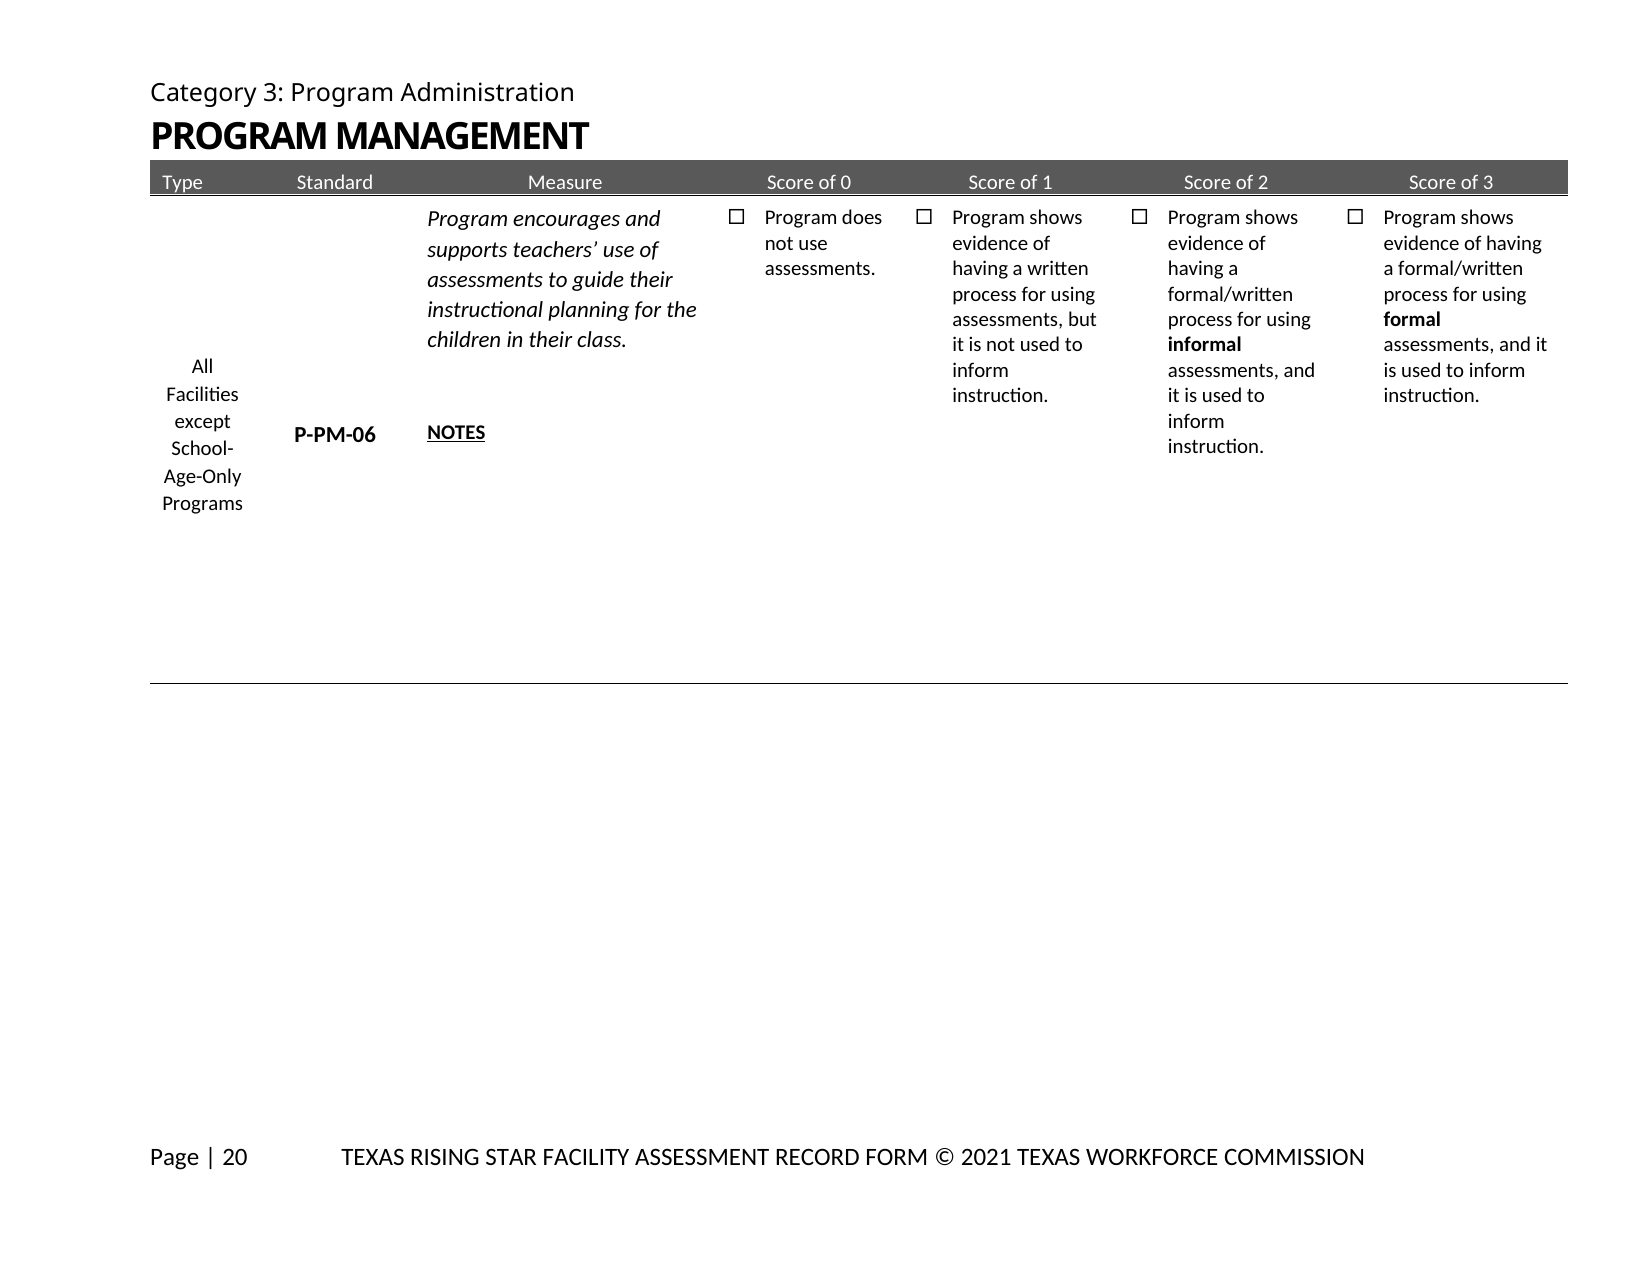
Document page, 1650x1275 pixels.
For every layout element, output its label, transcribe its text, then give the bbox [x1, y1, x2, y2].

table_header Measure [415, 160, 715, 194]
table_cell Program shows evidence of having a formal/written process for using informal assessments, and it is used to inform instruction. [1118, 196, 1334, 683]
table_cell Program shows evidence of having a formal/written process for using formal assessments, and it is used to inform instruction. [1334, 196, 1568, 683]
table_cell P-PM-06 [255, 196, 415, 683]
table_cell Program encourages and supports teachers’ use of assessments to guide their instructional planning for the children in their class. NOTES [415, 196, 715, 683]
table_header Score of 2 [1118, 160, 1334, 194]
table_cell Program shows evidence of having a written process for using assessments, but it is not used to inform instruction. [903, 196, 1118, 683]
table_header Type [150, 160, 255, 194]
table_cell Program does not use assessments. [715, 196, 903, 683]
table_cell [150, 196, 255, 683]
table_header Score of 3 [1334, 160, 1568, 194]
table_header Standard [255, 160, 415, 194]
table_header Score of 1 [903, 160, 1118, 194]
table_header Score of 0 [715, 160, 903, 194]
